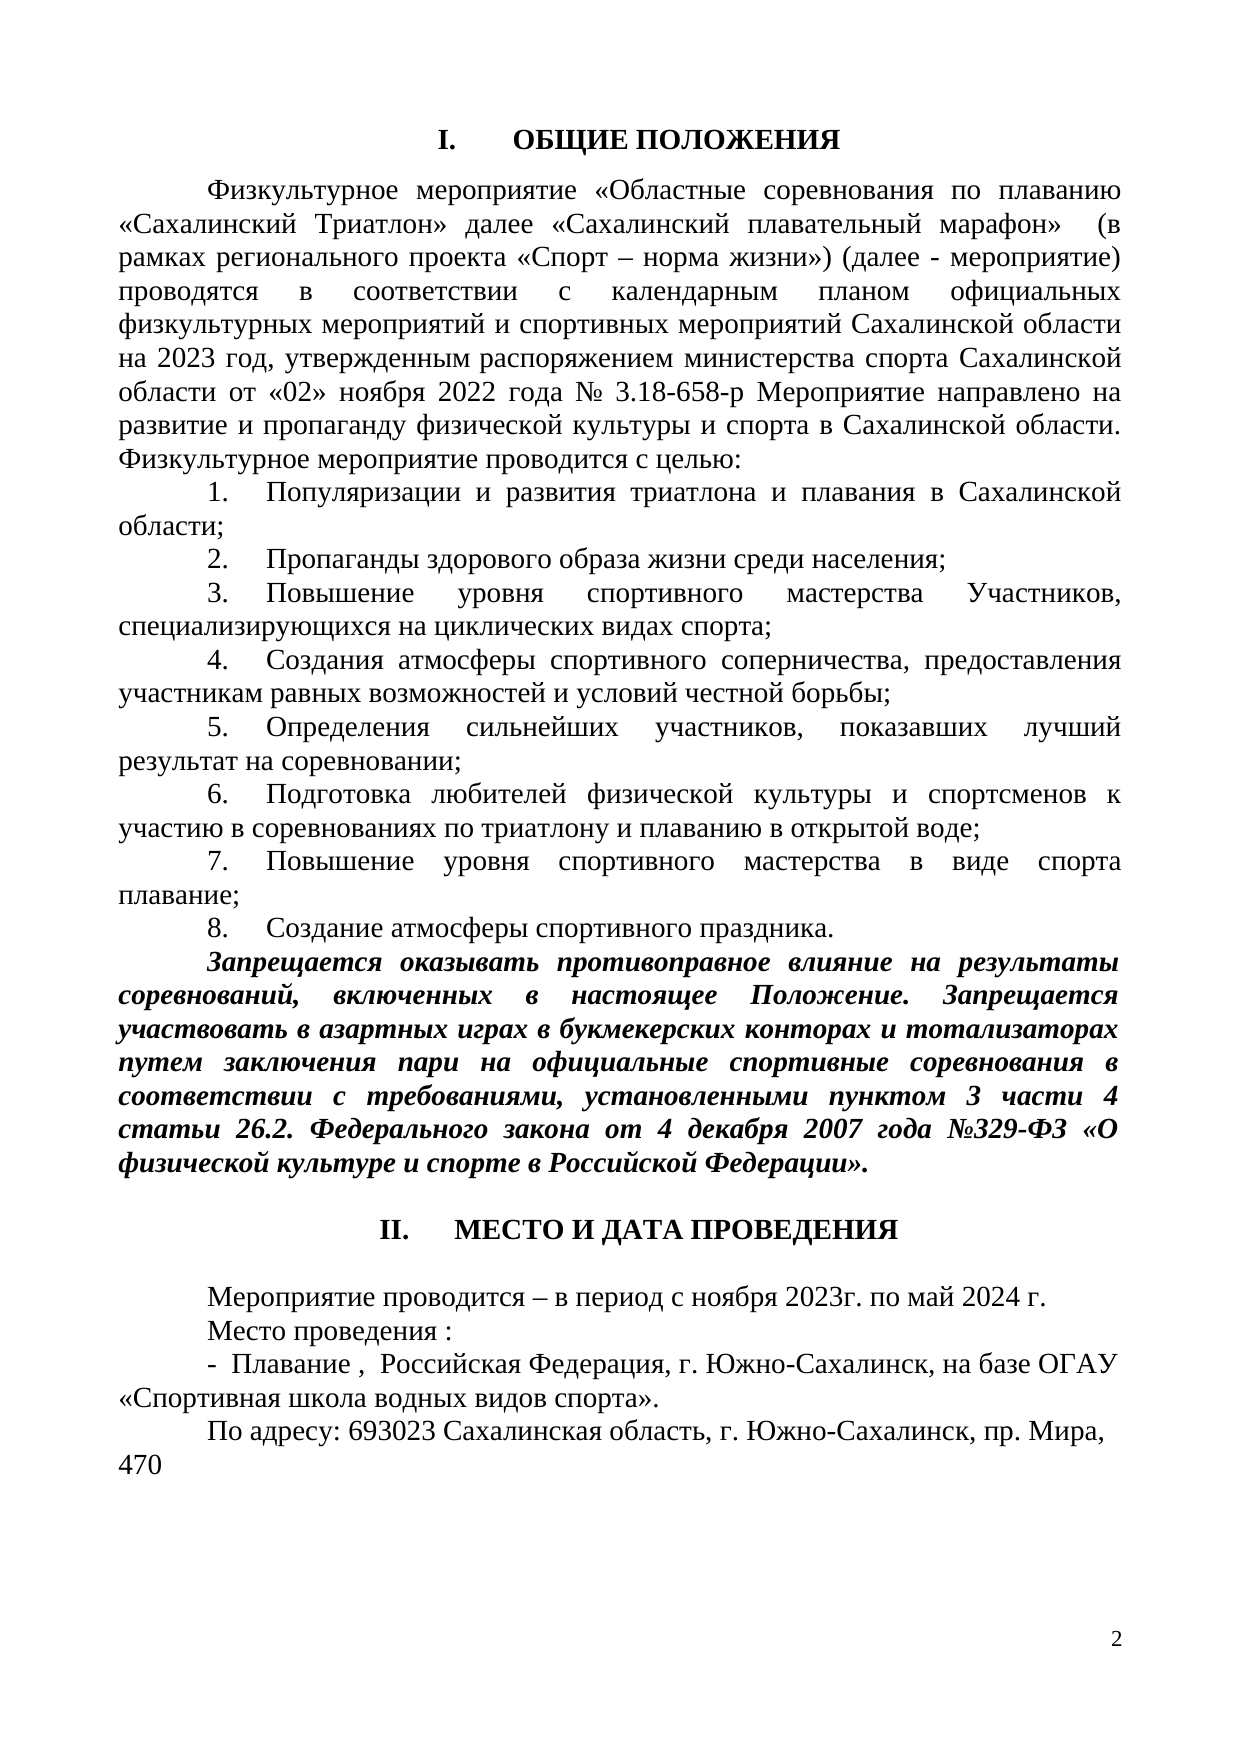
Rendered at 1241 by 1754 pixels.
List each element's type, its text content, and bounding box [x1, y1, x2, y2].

list Запрещается оказывать противоправное влияние на результаты соревнований, включенных в настоящее Положение. Запрещается участвовать в азартных играх в букмекерских конторах и тотализаторах путем заключения пари на официальные спортивные соревнования в соответствии с требованиями, установленными пунктом 3 части 4 статьи 26.2. Федерального закона от 4 декабря 2007 года №329-ФЗ «О физической культуре и спорте в Российской Федерации». [118, 944, 1122, 1179]
text Физкультурное мероприятие «Областные соревнования по плаванию «Сахалинский Триатлон» далее «Сахалинский плавательный марафон» (в рамках регионального проекта «Спорт – норма жизни») (далее - мероприятие) проводятся в соответствии с календарным планом официальных физкультурных мероприятий и спортивных мероприятий Сахалинской области на 2023 год, утвержденным распоряжением министерства спорта Сахалинской области от «02» ноября 2022 года № 3.18-658-р Мероприятие направлено на развитие и пропаганду физической культуры и спорта в Сахалинской области. Физкультурное мероприятие проводится с целью: [118, 172, 1122, 474]
list Повышение уровня спортивного мастерства в виде спорта плавание; [118, 843, 1122, 910]
list Мероприятие проводится – в период с ноября 2023г. по май 2024 г. [118, 1279, 1122, 1313]
text По адресу: 693023 Сахалинская область, г. Южно-Сахалинск, пр. Мира, 470 [118, 1413, 1122, 1481]
text Место проведения : [118, 1313, 1122, 1346]
list Повышение уровня спортивного мастерства Участников, специализирующихся на циклических видах спорта; [118, 575, 1122, 642]
list Определения сильнейших участников, показавших лучший результат на соревновании; [118, 709, 1122, 776]
list Создания атмосферы спортивного соперничества, предоставления участникам равных возможностей и условий честной борьбы; [118, 642, 1122, 709]
list ОБЩИЕ ПОЛОЖЕНИЯ [156, 122, 1122, 156]
list Популяризации и развития триатлона и плавания в Сахалинской области; [118, 474, 1122, 541]
list Создание атмосферы спортивного праздника. [118, 910, 1122, 944]
list Подготовка любителей физической культуры и спортсменов к участию в соревнованиях по триатлону и плаванию в открытой воде; [118, 776, 1122, 843]
list Пропаганды здорового образа жизни среди населения; [118, 541, 1122, 575]
text - Плавание , Российская Федерация, г. Южно-Сахалинск, на базе ОГАУ «Спортивная школа водных видов спорта». [118, 1346, 1122, 1413]
list МЕСТО И ДАТА ПРОВЕДЕНИЯ [156, 1212, 1122, 1246]
